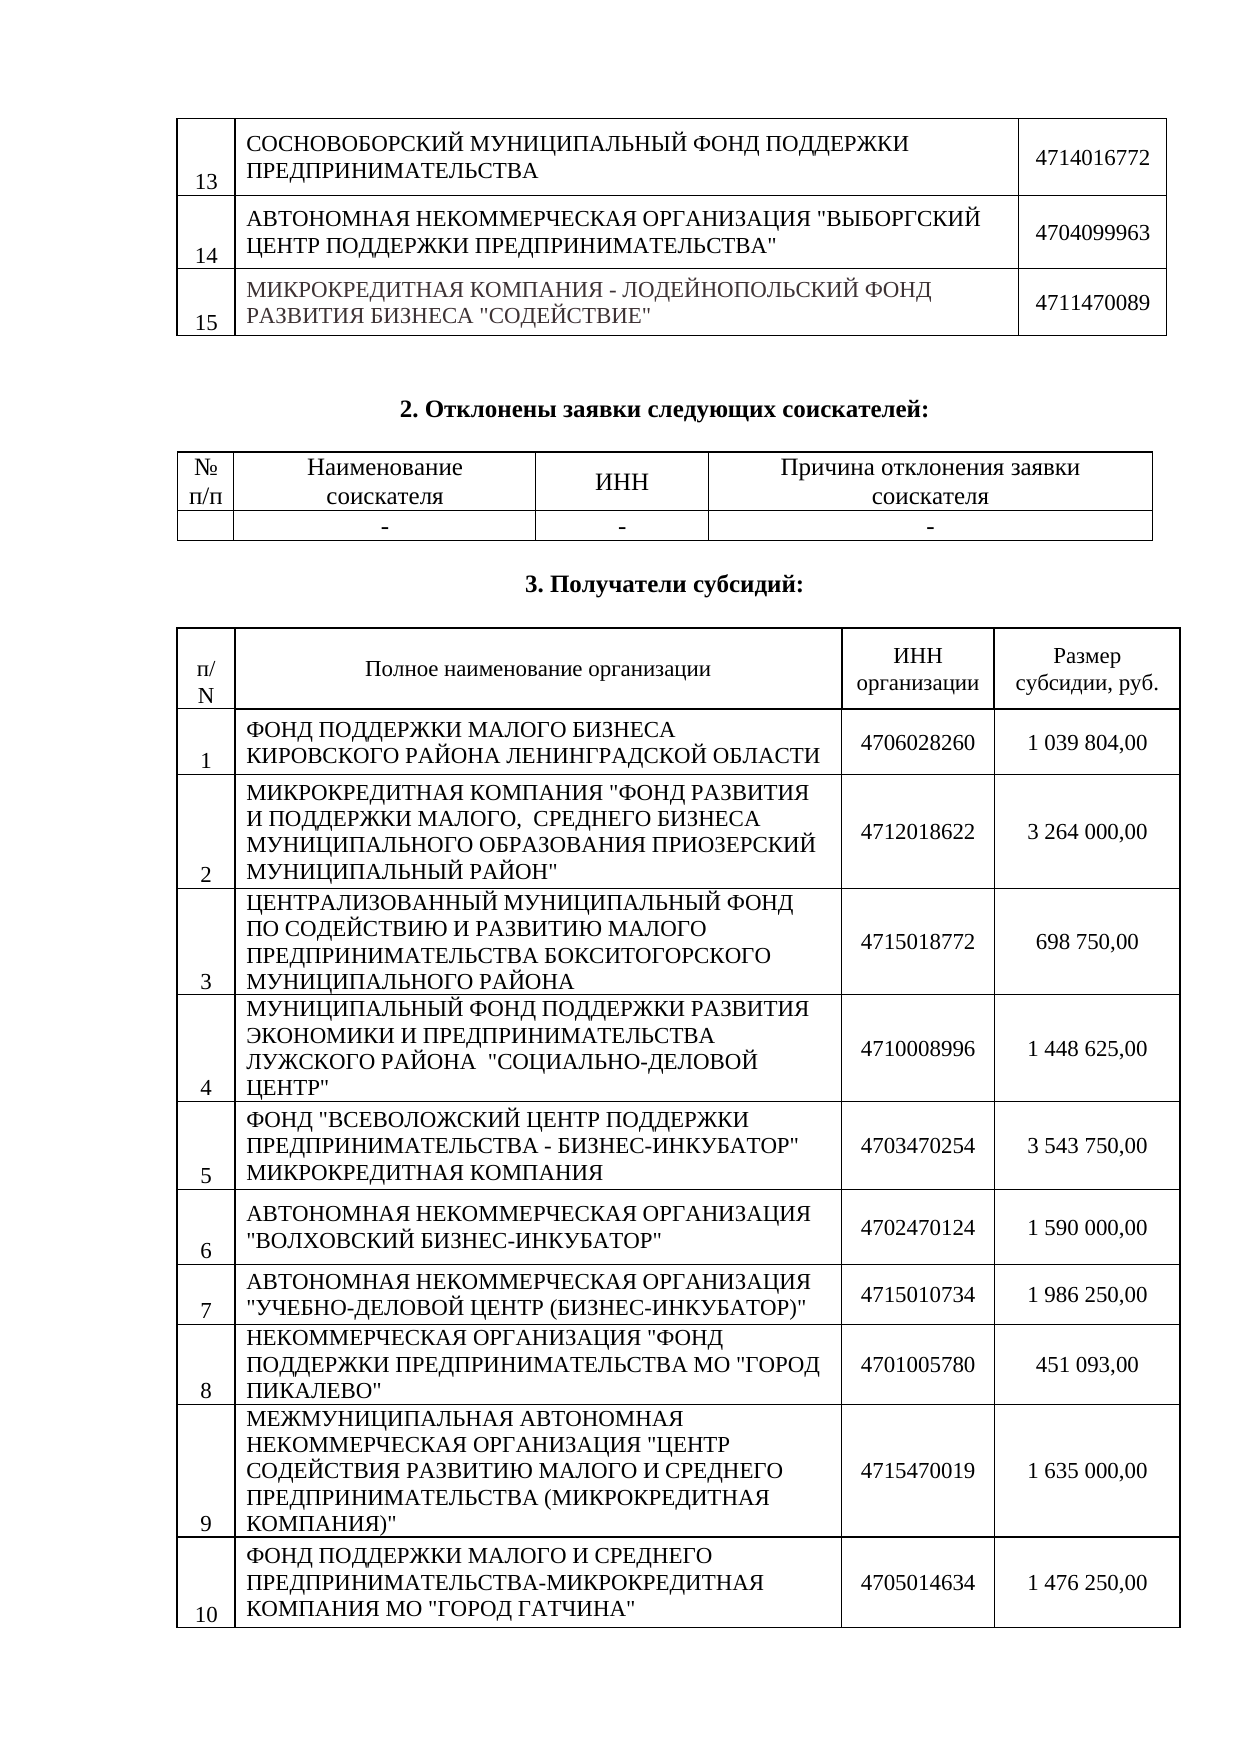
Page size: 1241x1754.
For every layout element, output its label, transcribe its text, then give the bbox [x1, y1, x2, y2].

table_cell 9 [178, 1405, 234, 1536]
table_cell 4705014634 [842, 1538, 994, 1627]
table_cell ЦЕНТРАЛИЗОВАННЫЙ МУНИЦИПАЛЬНЫЙ ФОНД ПО СОДЕЙСТВИЮ И РАЗВИТИЮ МАЛОГО ПРЕДПРИНИМАТЕЛЬСТВА БОКСИТОГОРСКОГО МУНИЦИПАЛЬНОГО РАЙОНА [236, 889, 841, 994]
table_cell 13 [178, 119, 234, 195]
table_cell 3 [178, 889, 234, 994]
table_cell 1 [178, 709, 234, 774]
table_cell МИКРОКРЕДИТНАЯ КОМПАНИЯ "ФОНД РАЗВИТИЯ И ПОДДЕРЖКИ МАЛОГО, СРЕДНЕГО БИЗНЕСА МУНИЦИПАЛЬНОГО ОБРАЗОВАНИЯ ПРИОЗЕРСКИЙ МУНИЦИПАЛЬНЫЙ РАЙОН" [236, 775, 841, 888]
table_cell НЕКОММЕРЧЕСКАЯ ОРГАНИЗАЦИЯ "ФОНД ПОДДЕРЖКИ ПРЕДПРИНИМАТЕЛЬСТВА МО "ГОРОД ПИКАЛЕВО" [236, 1325, 841, 1403]
table_cell 1 448 625,00 [995, 995, 1179, 1101]
table_cell 6 [178, 1190, 234, 1264]
table_header ИНН организации [843, 629, 993, 708]
table_cell 451 093,00 [995, 1325, 1179, 1403]
table_cell 1 986 250,00 [995, 1265, 1179, 1323]
table_cell ФОНД ПОДДЕРЖКИ МАЛОГО И СРЕДНЕГО ПРЕДПРИНИМАТЕЛЬСТВА-МИКРОКРЕДИТНАЯ КОМПАНИЯ МО "ГОРОД ГАТЧИНА" [236, 1538, 841, 1627]
table_cell 1 039 804,00 [995, 710, 1179, 774]
table_cell 10 [178, 1538, 234, 1627]
table_cell 8 [178, 1325, 234, 1403]
table_cell СОСНОВОБОРСКИЙ МУНИЦИПАЛЬНЫЙ ФОНД ПОДДЕРЖКИ ПРЕДПРИНИМАТЕЛЬСТВА [236, 119, 1018, 195]
table_cell МИКРОКРЕДИТНАЯ КОМПАНИЯ - ЛОДЕЙНОПОЛЬСКИЙ ФОНД РАЗВИТИЯ БИЗНЕСА "СОДЕЙСТВИЕ" [236, 269, 1018, 335]
table_cell 4706028260 [842, 710, 994, 774]
table_cell 15 [178, 269, 234, 335]
table_cell 4715470019 [842, 1405, 994, 1536]
table_cell 4715010734 [842, 1265, 994, 1323]
table_cell МУНИЦИПАЛЬНЫЙ ФОНД ПОДДЕРЖКИ РАЗВИТИЯ ЭКОНОМИКИ И ПРЕДПРИНИМАТЕЛЬСТВА ЛУЖСКОГО РАЙОНА "СОЦИАЛЬНО-ДЕЛОВОЙ ЦЕНТР" [236, 995, 841, 1101]
table_cell 2 [178, 775, 234, 888]
table_cell ФОНД ПОДДЕРЖКИ МАЛОГО БИЗНЕСА КИРОВСКОГО РАЙОНА ЛЕНИНГРАДСКОЙ ОБЛАСТИ [236, 710, 841, 774]
table_cell 3 543 750,00 [995, 1102, 1179, 1189]
table_cell АВТОНОМНАЯ НЕКОММЕРЧЕСКАЯ ОРГАНИЗАЦИЯ "УЧЕБНО-ДЕЛОВОЙ ЦЕНТР (БИЗНЕС-ИНКУБАТОР)" [236, 1265, 841, 1323]
list 2. Отклонены заявки следующих соискателей: [177, 394, 1152, 423]
table_cell ФОНД "ВСЕВОЛОЖСКИЙ ЦЕНТР ПОДДЕРЖКИ ПРЕДПРИНИМАТЕЛЬСТВА - БИЗНЕС-ИНКУБАТОР" МИКРОКРЕДИТНАЯ КОМПАНИЯ [236, 1102, 841, 1189]
table_cell 4715018772 [842, 889, 994, 994]
table_cell 4712018622 [842, 775, 994, 888]
table_cell 3 264 000,00 [995, 775, 1179, 888]
table_cell 4711470089 [1019, 269, 1166, 335]
table_header Причина отклонения заявки соискателя [709, 453, 1152, 510]
table_cell 7 [178, 1265, 234, 1323]
table_cell - [234, 511, 535, 540]
table_cell 4701005780 [842, 1325, 994, 1403]
table_header Размер субсидии, руб. [995, 629, 1179, 708]
table_header Полное наименование организации [236, 629, 841, 708]
table_cell 4 [178, 995, 234, 1101]
table_cell 1 476 250,00 [995, 1538, 1179, 1627]
list 3. Получатели субсидий: [177, 569, 1152, 598]
table_cell АВТОНОМНАЯ НЕКОММЕРЧЕСКАЯ ОРГАНИЗАЦИЯ "ВЫБОРГСКИЙ ЦЕНТР ПОДДЕРЖКИ ПРЕДПРИНИМАТЕЛЬСТВА" [236, 196, 1018, 268]
table_cell 14 [178, 196, 234, 268]
table_cell 5 [178, 1102, 234, 1189]
table_cell [178, 511, 233, 540]
table_cell 1 590 000,00 [995, 1190, 1179, 1264]
table_cell 4710008996 [842, 995, 994, 1101]
table_header п/N [178, 629, 234, 708]
table_cell 4703470254 [842, 1102, 994, 1189]
table_header № п/п [178, 453, 233, 510]
table_cell - [536, 511, 708, 540]
table_cell АВТОНОМНАЯ НЕКОММЕРЧЕСКАЯ ОРГАНИЗАЦИЯ "ВОЛХОВСКИЙ БИЗНЕС-ИНКУБАТОР" [236, 1190, 841, 1264]
table_cell 698 750,00 [995, 889, 1179, 994]
table_cell 4704099963 [1019, 196, 1166, 268]
table_header ИНН [536, 453, 708, 510]
table_cell 4702470124 [842, 1190, 994, 1264]
table_cell МЕЖМУНИЦИПАЛЬНАЯ АВТОНОМНАЯ НЕКОММЕРЧЕСКАЯ ОРГАНИЗАЦИЯ "ЦЕНТР СОДЕЙСТВИЯ РАЗВИТИЮ МАЛОГО И СРЕДНЕГО ПРЕДПРИНИМАТЕЛЬСТВА (МИКРОКРЕДИТНАЯ КОМПАНИЯ)" [236, 1405, 841, 1536]
table_cell 4714016772 [1019, 119, 1166, 195]
table_cell 1 635 000,00 [995, 1405, 1179, 1536]
table_cell - [709, 511, 1152, 540]
table_header Наименование соискателя [234, 453, 535, 510]
